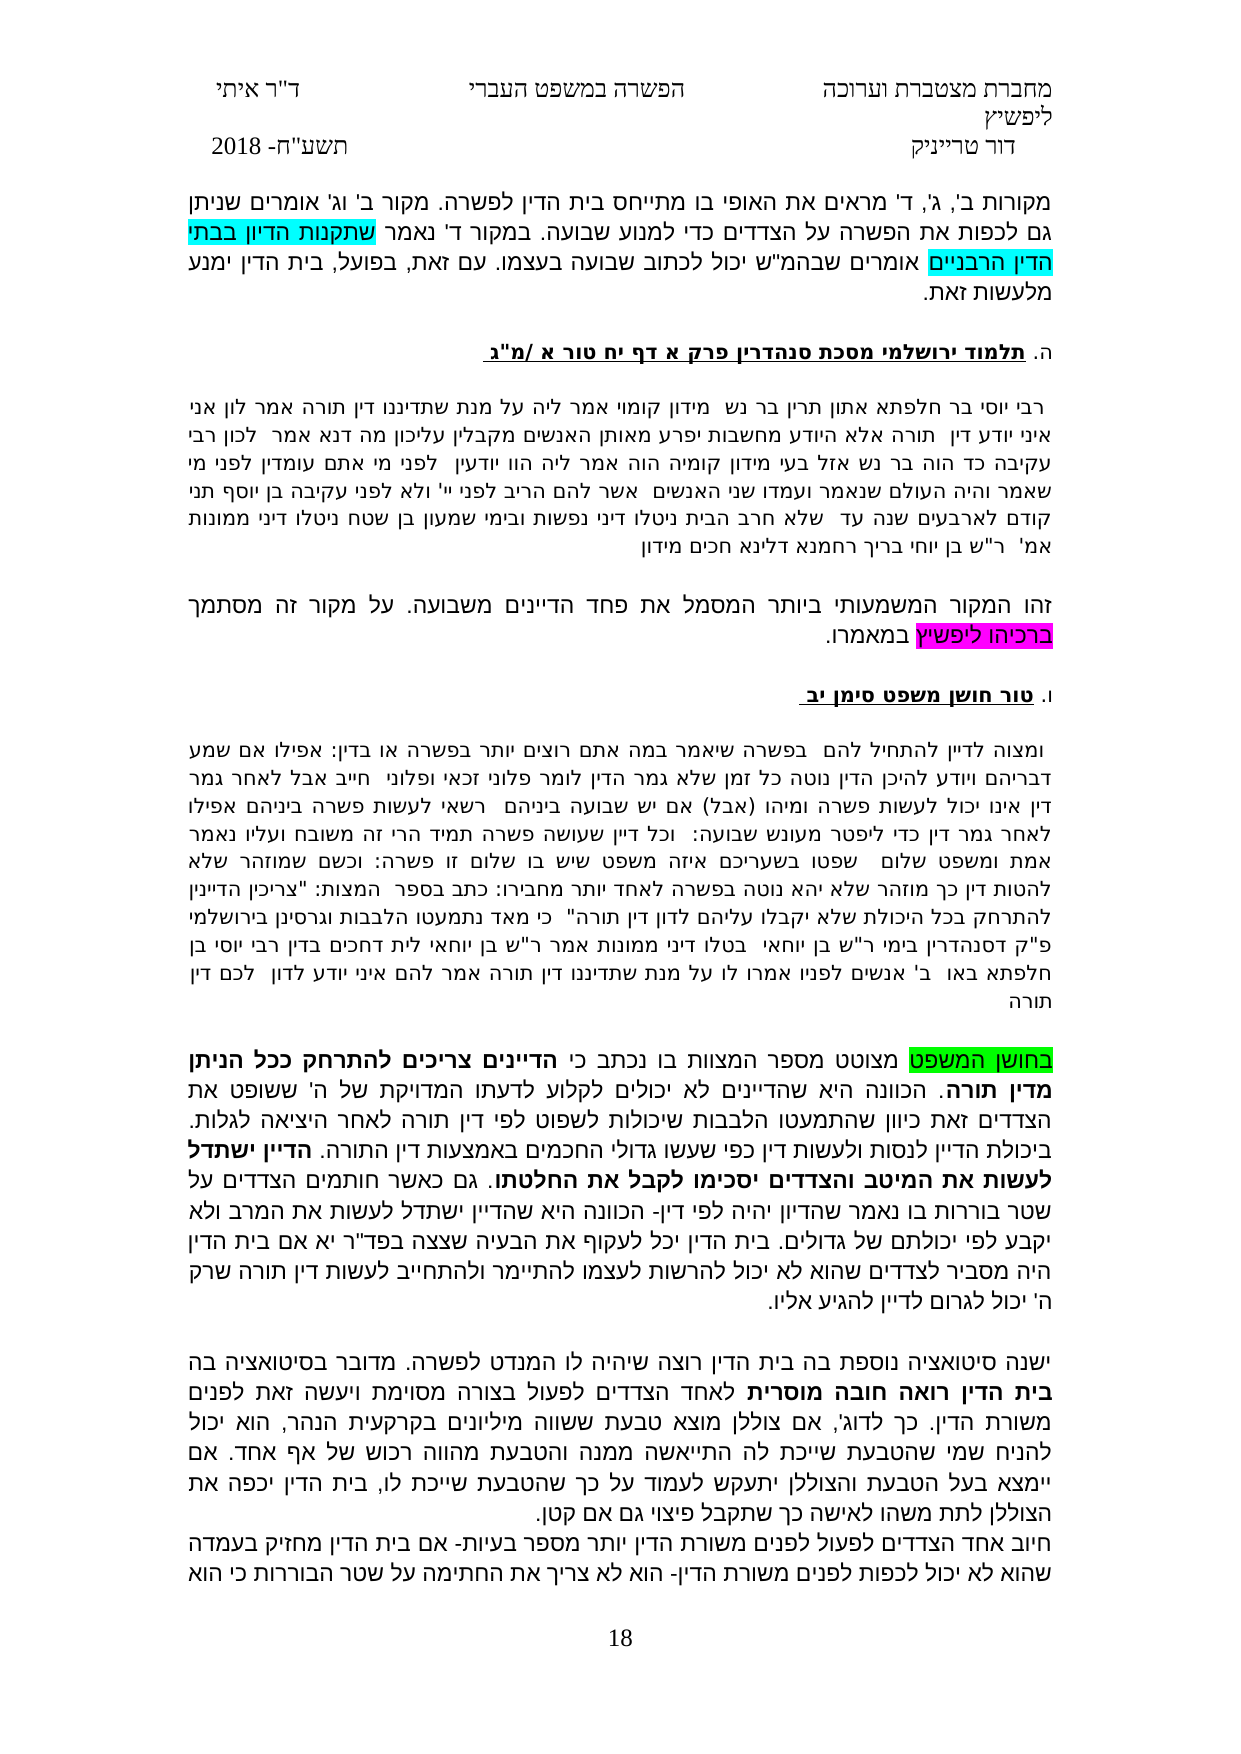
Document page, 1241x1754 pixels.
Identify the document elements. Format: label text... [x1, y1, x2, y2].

text בחושן המשפט מצוטט מספר המצוות בו נכתב כי הדיינים צריכים להתרחק ככל הניתן מדין תורה. הכוונה היא שהדיינים לא יכולים לקלוע לדעתו המדויקת של ה' ששופט את הצדדים זאת כיוון שהתמעטו הלבבות שיכולות לשפוט לפי דין תורה לאחר היציאה לגלות. ביכולת הדיין לנסות ולעשות דין כפי שעשו גדולי החכמים באמצעות דין התורה. הדיין ישתדל לעשות את המיטב והצדדים יסכימו לקבל את החלטתו. גם כאשר חותמים הצדדים על שטר בוררות בו נאמר שהדיון יהיה לפי דין- הכוונה היא שהדיין ישתדל לעשות את המרב ולא יקבע לפי יכולתם של גדולים. בית הדין יכל לעקוף את הבעיה שצצה בפד"ר יא אם בית הדין היה מסביר לצדדים שהוא לא יכול להרשות לעצמו להתיימר ולהתחייב לעשות דין תורה שרק ה' יכול לגרום לדיין להגיע אליו. [187, 1047, 1053, 1315]
text ומצוה לדיין להתחיל להם בפשרה שיאמר במה אתם רוצים יותר בפשרה או בדין: אפילו אם שמע דבריהם ויודע להיכן הדין נוטה כל זמן שלא גמר הדין לומר פלוני זכאי ופלוני חייב אבל לאחר גמר דין אינו יכול לעשות פשרה ומיהו (אבל) אם יש שבועה ביניהם רשאי לעשות פשרה ביניהם אפילו לאחר גמר דין כדי ליפטר מעונש שבועה: וכל דיין שעושה פשרה תמיד הרי זה משובח ועליו נאמר אמת ומשפט שלום שפטו בשעריכם איזה משפט שיש בו שלום זו פשרה: וכשם שמוזהר שלא להטות דין כך מוזהר שלא יהא נוטה בפשרה לאחד יותר מחבירו: כתב בספר המצות: "צריכין הדיינין להתרחק בכל היכולת שלא יקבלו עליהם לדון דין תורה" כי מאד נתמעטו הלבבות וגרסינן בירושלמי פ"ק דסנהדרין בימי ר"ש בן יוחאי בטלו דיני ממונות אמר ר"ש בן יוחאי לית דחכים בדין רבי יוסי בן חלפתא באו ב' אנשים לפניו אמרו לו על מנת שתדיננו דין תורה אמר להם איני יודע לדון לכם דין תורה [187, 738, 1053, 1013]
text ה. תלמוד ירושלמי מסכת סנהדרין פרק א דף יח טור א /מ"ג [187, 340, 1053, 364]
text ו. טור חושן משפט סימן יב [187, 683, 1053, 707]
text רבי יוסי בר חלפתא אתון תרין בר נש מידון קומוי אמר ליה על מנת שתדיננו דין תורה אמר לון אני איני יודע דין תורה אלא היודע מחשבות יפרע מאותן האנשים מקבלין עליכון מה דנא אמר לכון רבי עקיבה כד הוה בר נש אזל בעי מידון קומיה הוה אמר ליה הוו יודעין לפני מי אתם עומדין לפני מי שאמר והיה העולם שנאמר ועמדו שני האנשים אשר להם הריב לפני יי' ולא לפני עקיבה בן יוסף תני קודם לארבעים שנה עד שלא חרב הבית ניטלו דיני נפשות ובימי שמעון בן שטח ניטלו דיני ממונות אמ' ר"ש בן יוחי בריך רחמנא דלינא חכים מידון [187, 395, 1053, 558]
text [187, 1530, 1053, 1587]
text זהו המקור המשמעותי ביותר המסמל את פחד הדיינים משבועה. על מקור זה מסתמך ברכיהו ליפשיץ במאמרו. [187, 592, 1053, 649]
text מקורות ב', ג', ד' מראים את האופי בו מתייחס בית הדין לפשרה. מקור ב' וג' אומרים שניתן גם לכפות את הפשרה על הצדדים כדי למנוע שבועה. במקור ד' נאמר שתקנות הדיון בבתי הדין הרבניים אומרים שבהמ"ש יכול לכתוב שבועה בעצמו. עם זאת, בפועל, בית הדין ימנע מלעשות זאת. [187, 189, 1053, 306]
text ישנה סיטואציה נוספת בה בית הדין רוצה שיהיה לו המנדט לפשרה. מדובר בסיטואציה בה בית הדין רואה חובה מוסרית לאחד הצדדים לפעול בצורה מסוימת ויעשה זאת לפנים משורת הדין. כך לדוג', אם צוללן מוצא טבעת ששווה מיליונים בקרקעית הנהר, הוא יכול להניח שמי שהטבעת שייכת לה התייאשה ממנה והטבעת מהווה רכוש של אף אחד. אם יימצא בעל הטבעת והצוללן יתעקש לעמוד על כך שהטבעת שייכת לו, בית הדין יכפה את הצוללן לתת משהו לאישה כך שתקבל פיצוי גם אם קטן. [187, 1349, 1053, 1526]
